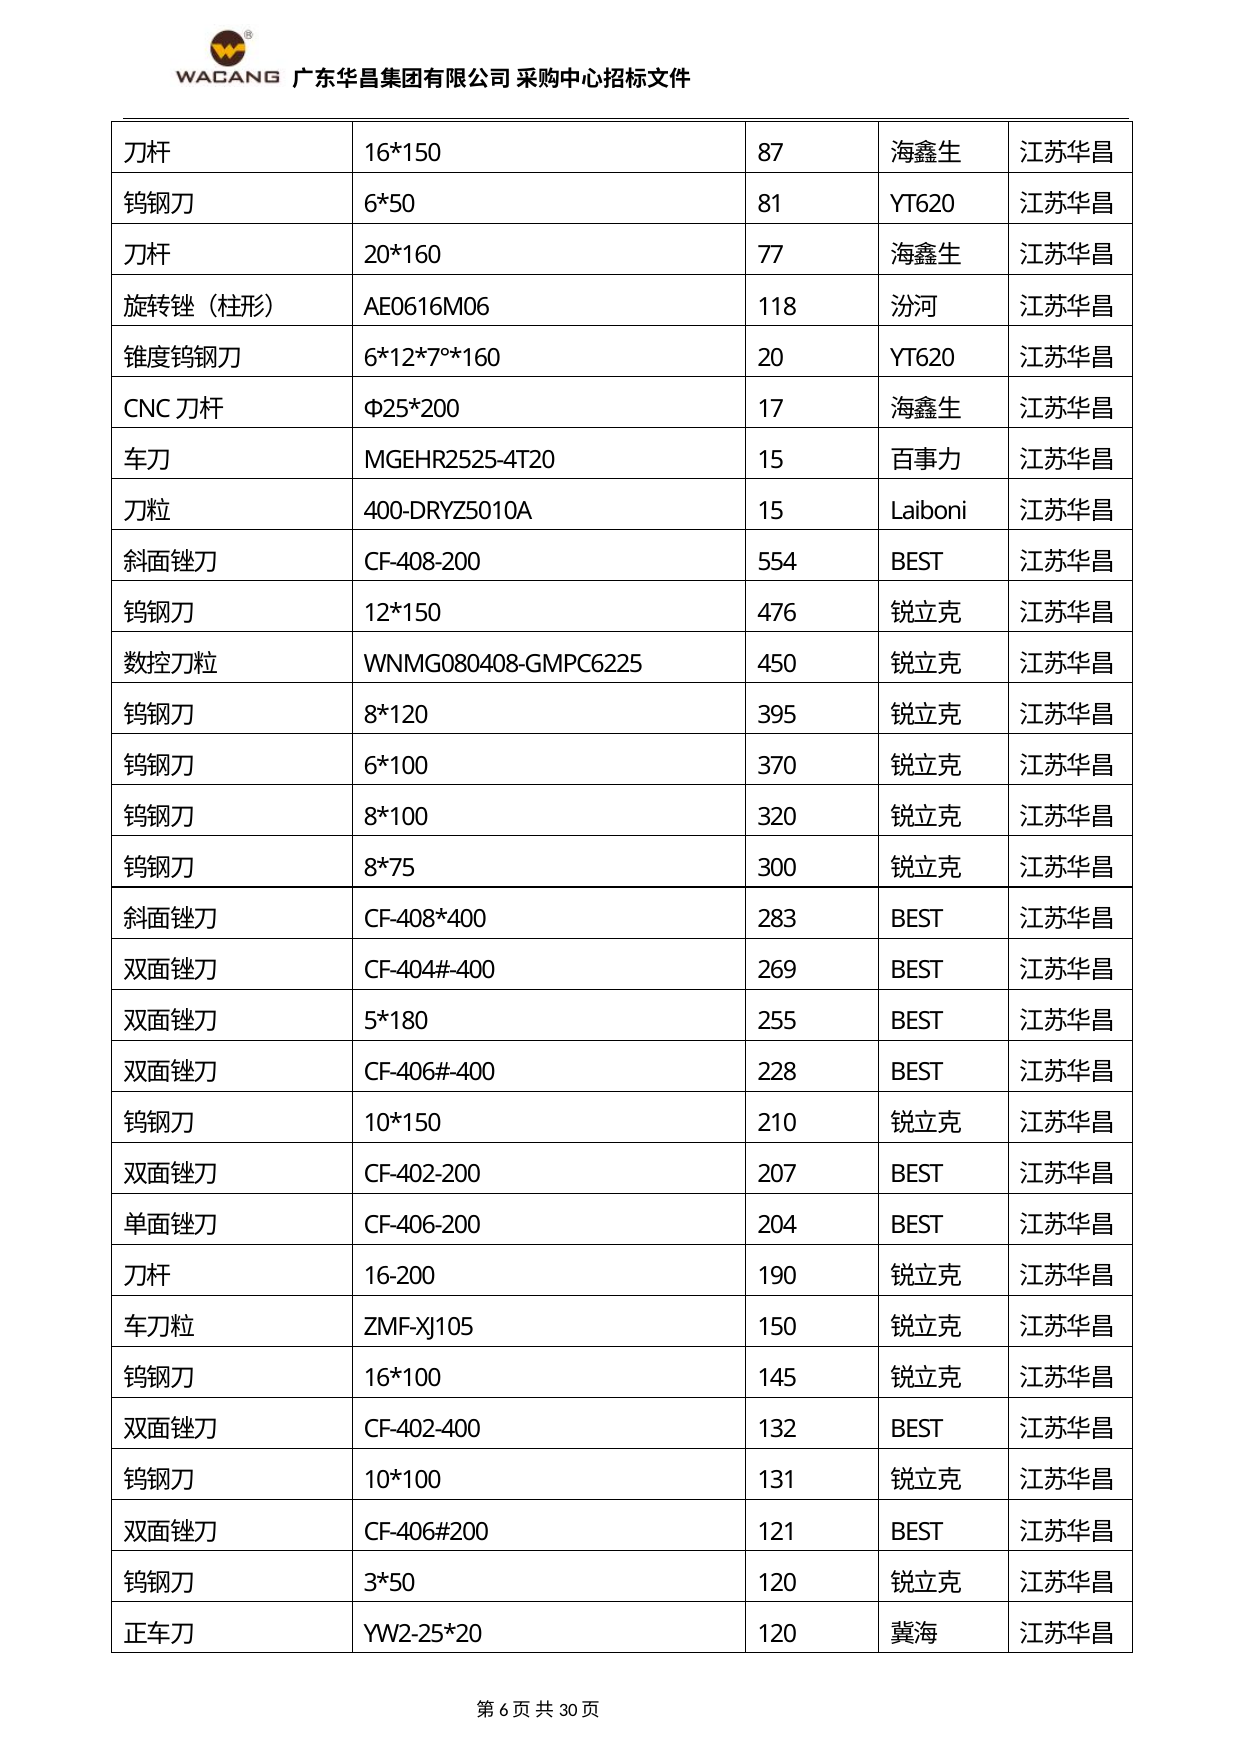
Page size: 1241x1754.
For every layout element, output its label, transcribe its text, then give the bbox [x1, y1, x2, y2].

table_cell 江苏华昌 [1009, 173, 1132, 223]
table_cell 锐立克 [879, 734, 1008, 784]
table_cell Φ25*200 [353, 377, 745, 427]
table_cell BEST [879, 888, 1008, 937]
table_cell 双面锉刀 [112, 1041, 352, 1091]
table_cell 江苏华昌 [1009, 479, 1132, 529]
table_cell 120 [746, 1551, 878, 1601]
table_cell BEST [879, 530, 1008, 580]
table_cell 16*150 [353, 122, 745, 172]
picture [169, 24, 288, 87]
table_cell 江苏华昌 [1009, 1092, 1132, 1142]
table_cell 5*180 [353, 990, 745, 1039]
table_cell 20*160 [353, 224, 745, 274]
table_cell 江苏华昌 [1009, 1500, 1132, 1550]
table_cell 汾河 [879, 275, 1008, 325]
table_cell 16-200 [353, 1245, 745, 1295]
table_cell WNMG080408-GMPC6225 [353, 632, 745, 682]
table_cell CF-406-200 [353, 1194, 745, 1244]
table_cell YW2-25*20 [353, 1602, 745, 1652]
table_cell 6*12*7°*160 [353, 326, 745, 376]
table_cell Laiboni [879, 479, 1008, 529]
table_cell 钨钢刀 [112, 173, 352, 223]
table_cell 8*120 [353, 683, 745, 733]
table_cell 双面锉刀 [112, 1398, 352, 1448]
table_cell 钨钢刀 [112, 836, 352, 886]
table_cell BEST [879, 1143, 1008, 1193]
table_cell 江苏华昌 [1009, 785, 1132, 835]
table_cell 210 [746, 1092, 878, 1142]
table_cell 395 [746, 683, 878, 733]
table_cell 江苏华昌 [1009, 530, 1132, 580]
table_cell 120 [746, 1602, 878, 1652]
table_cell 255 [746, 990, 878, 1039]
table_cell 江苏华昌 [1009, 1041, 1132, 1091]
table_cell 江苏华昌 [1009, 1143, 1132, 1193]
table_cell 204 [746, 1194, 878, 1244]
table_cell 锐立克 [879, 785, 1008, 835]
table_cell 江苏华昌 [1009, 683, 1132, 733]
table_cell YT620 [879, 173, 1008, 223]
table_cell 6*100 [353, 734, 745, 784]
table_cell 370 [746, 734, 878, 784]
table_cell 数控刀粒 [112, 632, 352, 682]
table_cell 刀杆 [112, 224, 352, 274]
table_cell 16*100 [353, 1347, 745, 1397]
table_cell 118 [746, 275, 878, 325]
table_cell 269 [746, 939, 878, 988]
table_cell 百事力 [879, 428, 1008, 478]
table_cell 刀杆 [112, 1245, 352, 1295]
table_cell 双面锉刀 [112, 1500, 352, 1550]
table_cell 双面锉刀 [112, 1143, 352, 1193]
table_cell 江苏华昌 [1009, 224, 1132, 274]
table_cell 江苏华昌 [1009, 632, 1132, 682]
table_cell 锐立克 [879, 836, 1008, 886]
table_cell 江苏华昌 [1009, 428, 1132, 478]
table_cell 江苏华昌 [1009, 1602, 1132, 1652]
table_cell 江苏华昌 [1009, 1296, 1132, 1346]
table_cell 江苏华昌 [1009, 939, 1132, 988]
table_cell BEST [879, 1398, 1008, 1448]
table_cell 283 [746, 888, 878, 937]
table_cell 江苏华昌 [1009, 888, 1132, 937]
table_cell 300 [746, 836, 878, 886]
table_cell 车刀粒 [112, 1296, 352, 1346]
table_cell 江苏华昌 [1009, 836, 1132, 886]
table_cell 车刀 [112, 428, 352, 478]
table_cell BEST [879, 990, 1008, 1039]
table_cell 海鑫生 [879, 224, 1008, 274]
table_cell 江苏华昌 [1009, 1245, 1132, 1295]
table_cell 单面锉刀 [112, 1194, 352, 1244]
table_cell 江苏华昌 [1009, 990, 1132, 1039]
table_cell 斜面锉刀 [112, 888, 352, 937]
table_cell 钨钢刀 [112, 683, 352, 733]
table_cell 锐立克 [879, 1296, 1008, 1346]
table_cell 海鑫生 [879, 122, 1008, 172]
table_cell 江苏华昌 [1009, 122, 1132, 172]
table_cell BEST [879, 939, 1008, 988]
table_cell 8*100 [353, 785, 745, 835]
table_cell CF-408*400 [353, 888, 745, 937]
table_cell 10*150 [353, 1092, 745, 1142]
table_cell 钨钢刀 [112, 1449, 352, 1499]
table_cell 150 [746, 1296, 878, 1346]
table_cell 8*75 [353, 836, 745, 886]
table_cell 12*150 [353, 581, 745, 631]
table_cell 132 [746, 1398, 878, 1448]
table_cell 江苏华昌 [1009, 275, 1132, 325]
table_cell CF-408-200 [353, 530, 745, 580]
table_cell CF-404#-400 [353, 939, 745, 988]
table_cell 121 [746, 1500, 878, 1550]
table_cell 海鑫生 [879, 377, 1008, 427]
table_cell 江苏华昌 [1009, 734, 1132, 784]
table_cell 钨钢刀 [112, 581, 352, 631]
table_cell 江苏华昌 [1009, 1551, 1132, 1601]
table_cell 刀杆 [112, 122, 352, 172]
table_cell 江苏华昌 [1009, 581, 1132, 631]
table_cell 江苏华昌 [1009, 1347, 1132, 1397]
table_cell CF-402-400 [353, 1398, 745, 1448]
table_cell 江苏华昌 [1009, 1398, 1132, 1448]
table_cell 斜面锉刀 [112, 530, 352, 580]
table_cell 钨钢刀 [112, 1092, 352, 1142]
table_cell 双面锉刀 [112, 990, 352, 1039]
table_cell AE0616M06 [353, 275, 745, 325]
table_cell 10*100 [353, 1449, 745, 1499]
table_cell 554 [746, 530, 878, 580]
table_cell 锐立克 [879, 581, 1008, 631]
table_cell 锐立克 [879, 1245, 1008, 1295]
table_cell 江苏华昌 [1009, 326, 1132, 376]
table_cell 双面锉刀 [112, 939, 352, 988]
table_cell 207 [746, 1143, 878, 1193]
table_cell 钨钢刀 [112, 785, 352, 835]
table_cell CF-402-200 [353, 1143, 745, 1193]
table_cell CNC刀杆 [112, 377, 352, 427]
table_cell 锐立克 [879, 1551, 1008, 1601]
table_cell 锐立克 [879, 1449, 1008, 1499]
table_cell 228 [746, 1041, 878, 1091]
table_cell 190 [746, 1245, 878, 1295]
table_cell 87 [746, 122, 878, 172]
table_cell 476 [746, 581, 878, 631]
table_cell 锥度钨钢刀 [112, 326, 352, 376]
table_cell YT620 [879, 326, 1008, 376]
table_cell 锐立克 [879, 683, 1008, 733]
table_cell MGEHR2525-4T20 [353, 428, 745, 478]
table_cell 6*50 [353, 173, 745, 223]
table_cell 冀海 [879, 1602, 1008, 1652]
table_cell 3*50 [353, 1551, 745, 1601]
table_cell CF-406#200 [353, 1500, 745, 1550]
table_cell 81 [746, 173, 878, 223]
table_cell 20 [746, 326, 878, 376]
table_cell 旋转锉（柱形） [112, 275, 352, 325]
table_cell 77 [746, 224, 878, 274]
table_cell 17 [746, 377, 878, 427]
table_cell ZMF-XJ105 [353, 1296, 745, 1346]
table_cell 锐立克 [879, 632, 1008, 682]
table_cell 131 [746, 1449, 878, 1499]
table_cell 320 [746, 785, 878, 835]
table_cell 钨钢刀 [112, 1551, 352, 1601]
table_cell BEST [879, 1194, 1008, 1244]
table_cell CF-406#-400 [353, 1041, 745, 1091]
table_cell 江苏华昌 [1009, 377, 1132, 427]
table_cell 钨钢刀 [112, 734, 352, 784]
table_cell 刀粒 [112, 479, 352, 529]
table_cell 江苏华昌 [1009, 1449, 1132, 1499]
table_cell BEST [879, 1500, 1008, 1550]
table_cell 正车刀 [112, 1602, 352, 1652]
table_cell 400-DRYZ5010A [353, 479, 745, 529]
table_cell 锐立克 [879, 1092, 1008, 1142]
table_cell 450 [746, 632, 878, 682]
table_cell 钨钢刀 [112, 1347, 352, 1397]
table_cell BEST [879, 1041, 1008, 1091]
table_cell 15 [746, 428, 878, 478]
table_cell 江苏华昌 [1009, 1194, 1132, 1244]
table_cell 锐立克 [879, 1347, 1008, 1397]
table_cell 15 [746, 479, 878, 529]
table_cell 145 [746, 1347, 878, 1397]
